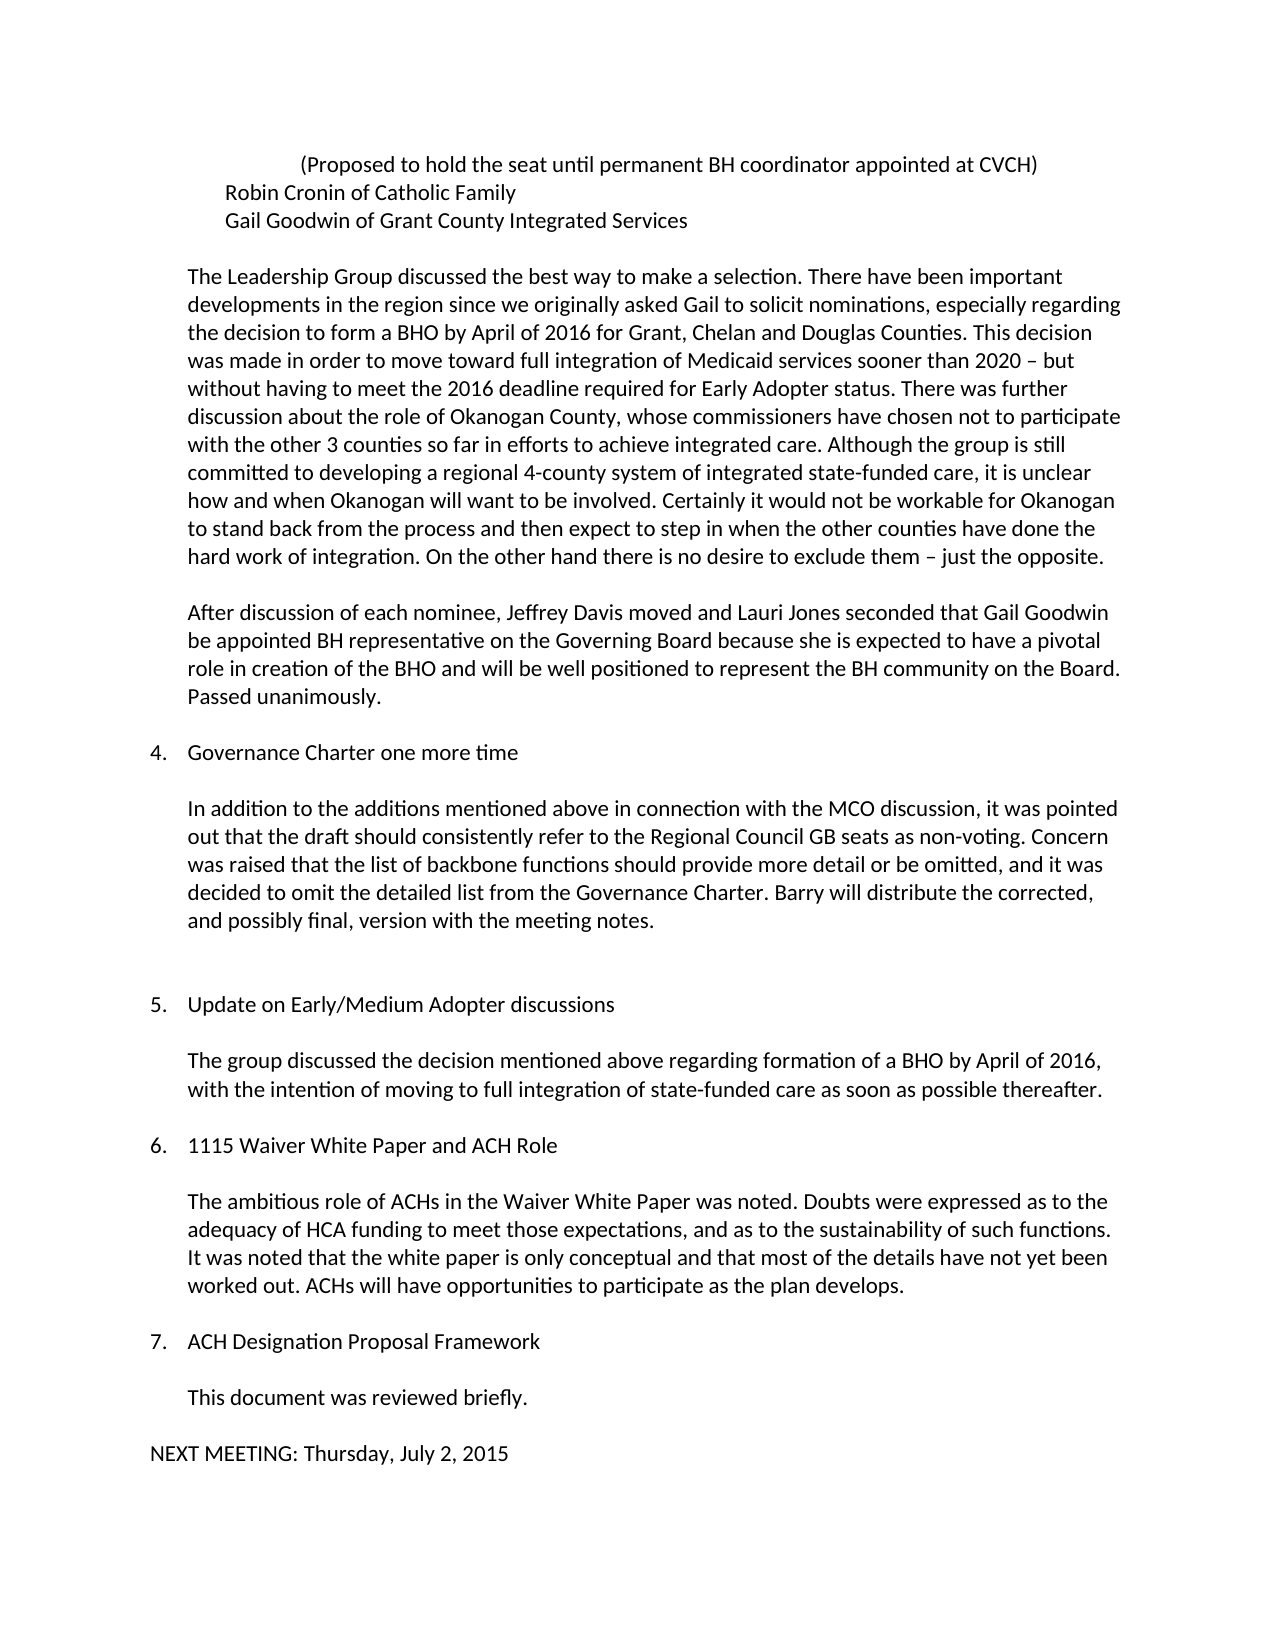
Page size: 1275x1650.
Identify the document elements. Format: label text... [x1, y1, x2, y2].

list After discussion of each nominee, Jeffrey Davis moved and Lauri Jones seconded that Gail Goodwin be appointed BH representative on the Governing Board because she is expected to have a pivotal role in creation of the BHO and will be well positioned to represent the BH community on the Board. Passed unanimously. [187, 598, 1125, 710]
list NEXT MEETING: Thursday, July 2, 2015 [150, 1439, 1125, 1467]
list Gail Goodwin of Grant County Integrated Services [225, 206, 1125, 234]
list The ambitious role of ACHs in the Waiver White Paper was noted. Doubts were expressed as to the adequacy of HCA funding to meet those expectations, and as to the sustainability of such functions. It was noted that the white paper is only conceptual and that most of the details have not yet been worked out. ACHs will have opportunities to participate as the plan develops. [187, 1159, 1125, 1327]
list (Proposed to hold the seat until permanent BH coordinator appointed at CVCH) [225, 150, 1125, 178]
list The group discussed the decision mentioned above regarding formation of a BHO by April of 2016, with the intention of moving to full integration of state-funded care as soon as possible thereafter. [187, 1047, 1125, 1103]
list Governance Charter one more time [150, 738, 1125, 766]
list Update on Early/Medium Adopter discussions [150, 991, 1125, 1019]
list ACH Designation Proposal Framework [150, 1327, 1125, 1355]
list 1115 Waiver White Paper and ACH Role [150, 1131, 1125, 1159]
list This document was reviewed briefly. [187, 1383, 1125, 1411]
list In addition to the additions mentioned above in connection with the MCO discussion, it was pointed out that the draft should consistently refer to the Regional Council GB seats as non-voting. Concern was raised that the list of backbone functions should provide more detail or be omitted, and it was decided to omit the detailed list from the Governance Charter. Barry will distribute the corrected, and possibly final, version with the meeting notes. [187, 794, 1125, 934]
list The Leadership Group discussed the best way to make a selection. There have been important developments in the region since we originally asked Gail to solicit nominations, especially regarding the decision to form a BHO by April of 2016 for Grant, Chelan and Douglas Counties. This decision was made in order to move toward full integration of Medicaid services sooner than 2020 – but without having to meet the 2016 deadline required for Early Adopter status. There was further discussion about the role of Okanogan County, whose commissioners have chosen not to participate with the other 3 counties so far in efforts to achieve integrated care. Although the group is still committed to developing a regional 4-county system of integrated state-funded care, it is unclear how and when Okanogan will want to be involved. Certainly it would not be workable for Okanogan to stand back from the process and then expect to step in when the other counties have done the hard work of integration. On the other hand there is no desire to exclude them – just the opposite. [187, 262, 1125, 570]
list Robin Cronin of Catholic Family [225, 178, 1125, 206]
